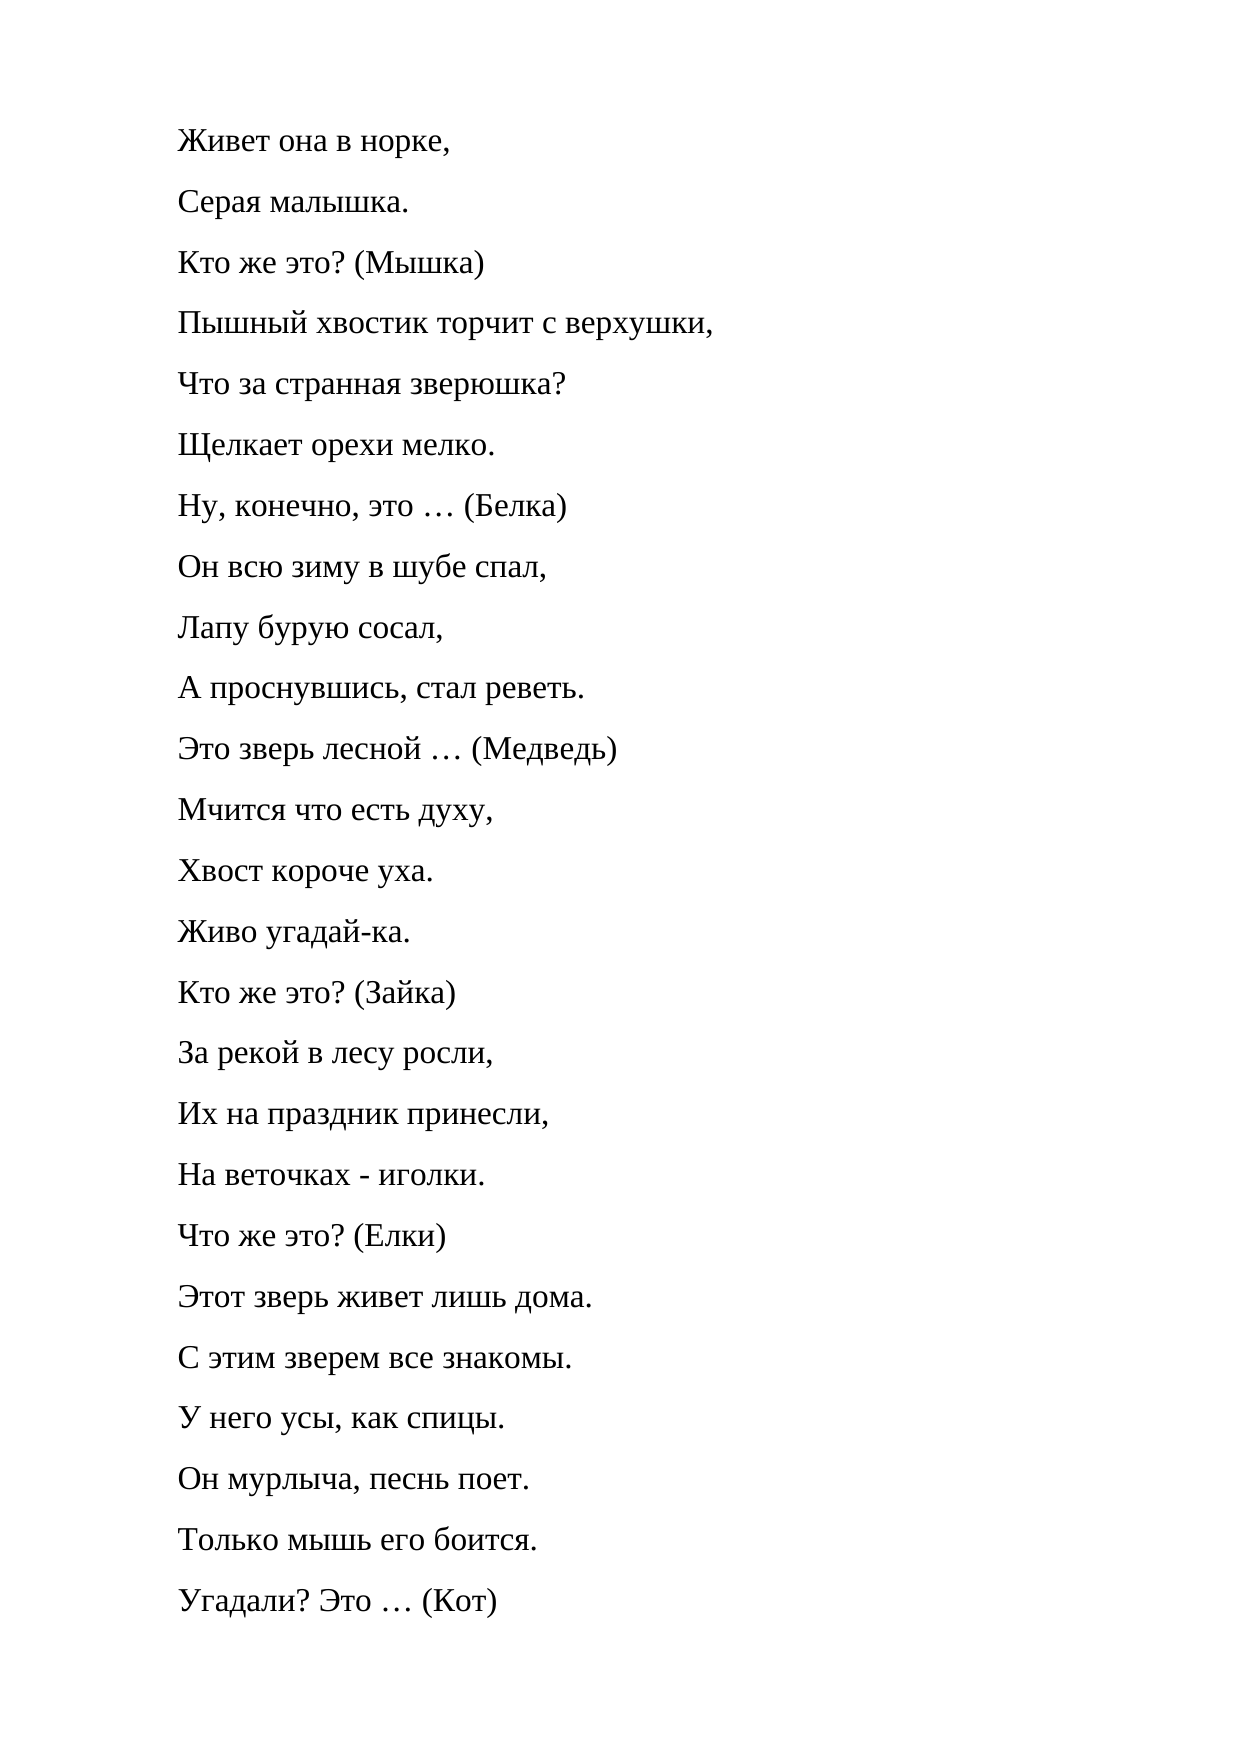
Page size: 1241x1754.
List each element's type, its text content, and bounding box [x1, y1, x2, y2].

text Пышный хвостик торчит с верхушки, [177, 301, 1152, 341]
text За рекой в лесу росли, [177, 1031, 1152, 1071]
text Он всю зиму в шубе спал, [177, 544, 1152, 584]
text Кто же это? (Мышка) [177, 240, 1152, 280]
text Только мышь его боится. [177, 1517, 1152, 1558]
text Этот зверь живет лишь дома. [177, 1274, 1152, 1314]
text Ну, конечно, это … (Белка) [177, 483, 1152, 524]
text Угадали? Это … (Кот) [177, 1578, 1152, 1619]
text Что же это? (Елки) [177, 1213, 1152, 1254]
text Их на праздник принесли, [177, 1091, 1152, 1132]
text Мчится что есть духу, [177, 787, 1152, 828]
text Это зверь лесной … (Медведь) [177, 726, 1152, 767]
text На веточках - иголки. [177, 1152, 1152, 1193]
text Лапу бурую сосал, [177, 605, 1152, 645]
text С этим зверем все знакомы. [177, 1335, 1152, 1375]
text Живо угадай-ка. [177, 909, 1152, 949]
text Кто же это? (Зайка) [177, 970, 1152, 1010]
text Он мурлыча, песнь поет. [177, 1456, 1152, 1497]
text Щелкает орехи мелко. [177, 422, 1152, 463]
text А проснувшись, стал реветь. [177, 666, 1152, 706]
text Серая малышка. [177, 179, 1152, 219]
text У него усы, как спицы. [177, 1396, 1152, 1436]
text Хвост короче уха. [177, 848, 1152, 889]
text Живет она в норке, [177, 118, 1152, 159]
text Что за странная зверюшка? [177, 361, 1152, 402]
